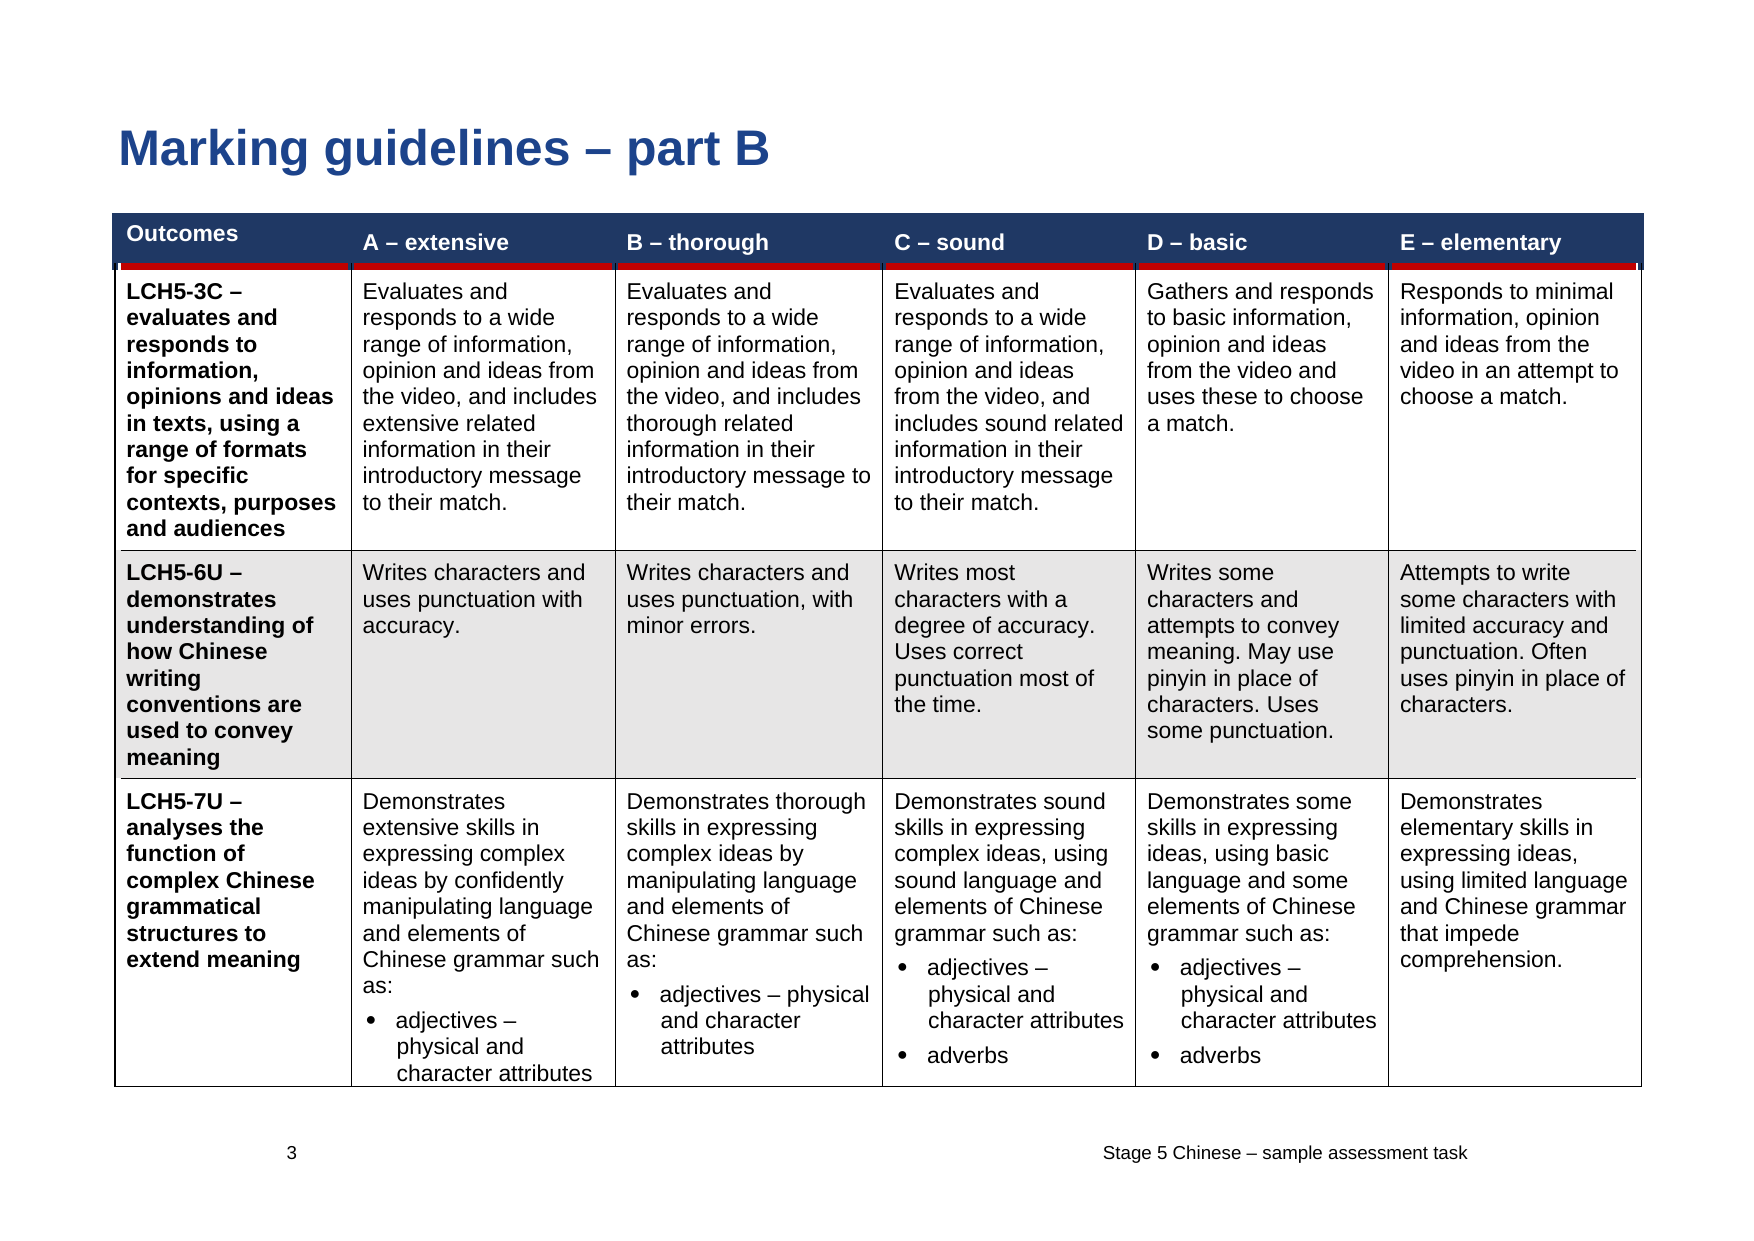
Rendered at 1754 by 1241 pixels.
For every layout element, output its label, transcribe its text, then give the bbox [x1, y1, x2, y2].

table_cell Writes characters and uses punctuation with accuracy. [352, 551, 615, 778]
table_cell LCH5-3C – evaluates and responds to information, opinions and ideas in texts, using a range of formats for specific contexts, purposes and audiences [116, 263, 351, 550]
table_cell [1136, 779, 1388, 1086]
table_header Outcomes [118, 220, 348, 263]
table_header A – extensive [354, 220, 612, 263]
table_cell Writes some characters and attempts to convey meaning. May use pinyin in place of characters. Uses some punctuation. [1136, 551, 1388, 778]
table_cell Attempts to write some characters with limited accuracy and punctuation. Often uses pinyin in place of characters. [1389, 550, 1641, 778]
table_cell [883, 779, 1135, 1086]
table_cell LCH5-6U – demonstrates understanding of how Chinese writing conventions are used to convey meaning [116, 550, 351, 778]
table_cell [116, 778, 351, 1086]
table_cell Responds to minimal information, opinion and ideas from the video in an attempt to choose a match. [1389, 263, 1641, 550]
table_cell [616, 779, 882, 1086]
table_header D – basic [1139, 220, 1385, 263]
table_header C – sound [886, 220, 1133, 263]
table_cell Evaluates and responds to a wide range of information, opinion and ideas from the video, and includes thorough related information in their introductory message to their match. [616, 270, 882, 550]
table_cell Writes characters and uses punctuation, with minor errors. [616, 551, 882, 778]
table_header B – thorough [618, 220, 880, 263]
table_cell Writes most characters with a degree of accuracy. Uses correct punctuation most of the time. [883, 551, 1135, 778]
subtitle Marking guidelines – part B [118, 118, 1636, 176]
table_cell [1389, 778, 1641, 1086]
table_cell Evaluates and responds to a wide range of information, opinion and ideas from the video, and includes sound related information in their introductory message to their match. [883, 270, 1135, 550]
table_cell Evaluates and responds to a wide range of information, opinion and ideas from the video, and includes extensive related information in their introductory message to their match. [352, 270, 615, 550]
table_cell Gathers and responds to basic information, opinion and ideas from the video and uses these to choose a match. [1136, 270, 1388, 550]
table_header E – elementary [1392, 220, 1638, 263]
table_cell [352, 779, 615, 1086]
